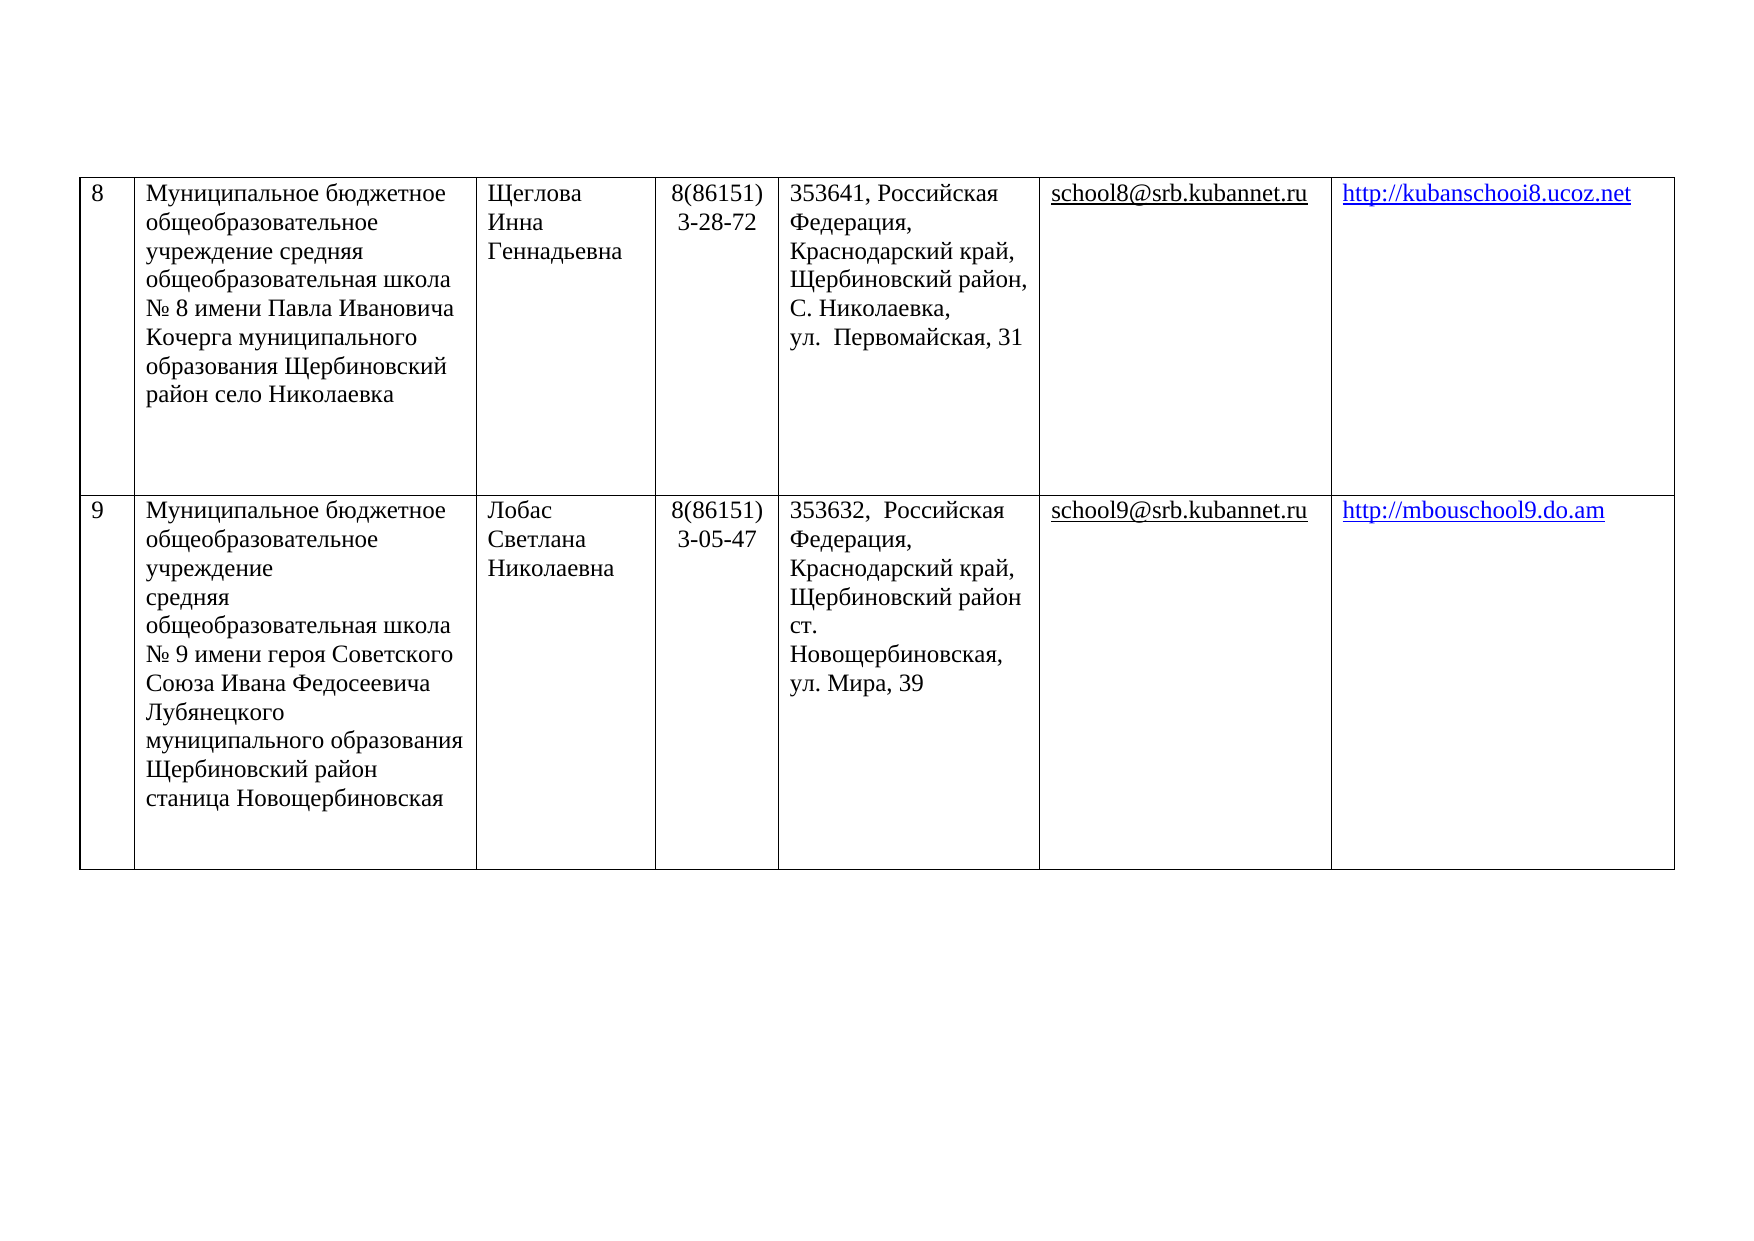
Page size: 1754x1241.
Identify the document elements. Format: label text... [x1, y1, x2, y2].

table_cell Лобас Светлана Николаевна [477, 496, 655, 869]
table_cell 353632, Российская Федерация, Краснодарский край, Щербиновский район ст. Новощербиновская, ул. Мира, 39 [779, 496, 1039, 869]
table_cell Щеглова Инна Геннадьевна [477, 178, 655, 494]
table_cell 353641, Российская Федерация, Краснодарский край, Щербиновский район, С. Николаевка, ул. Первомайская, 31 [779, 178, 1039, 494]
table_cell Муниципальное бюджетное общеобразовательное учреждение средняя общеобразовательная школа № 9 имени героя Советского Союза Ивана Федосеевича Лубянецкого муниципального образования Щербиновский район станица Новощербиновская [135, 496, 476, 869]
table_cell 9 [81, 496, 134, 869]
table_cell 8 [81, 178, 134, 494]
table_cell 8(86151) 3-05-47 [656, 496, 778, 869]
table_cell 8(86151) 3-28-72 [656, 178, 778, 494]
table_cell http://mbouschool9.do.am [1332, 496, 1674, 869]
table_cell http://kubanschooi8.ucoz.net [1332, 178, 1674, 494]
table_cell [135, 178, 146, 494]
table_cell school8@srb.kubannet.ru [1040, 178, 1331, 494]
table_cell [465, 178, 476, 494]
table_cell school9@srb.kubannet.ru [1040, 496, 1331, 869]
